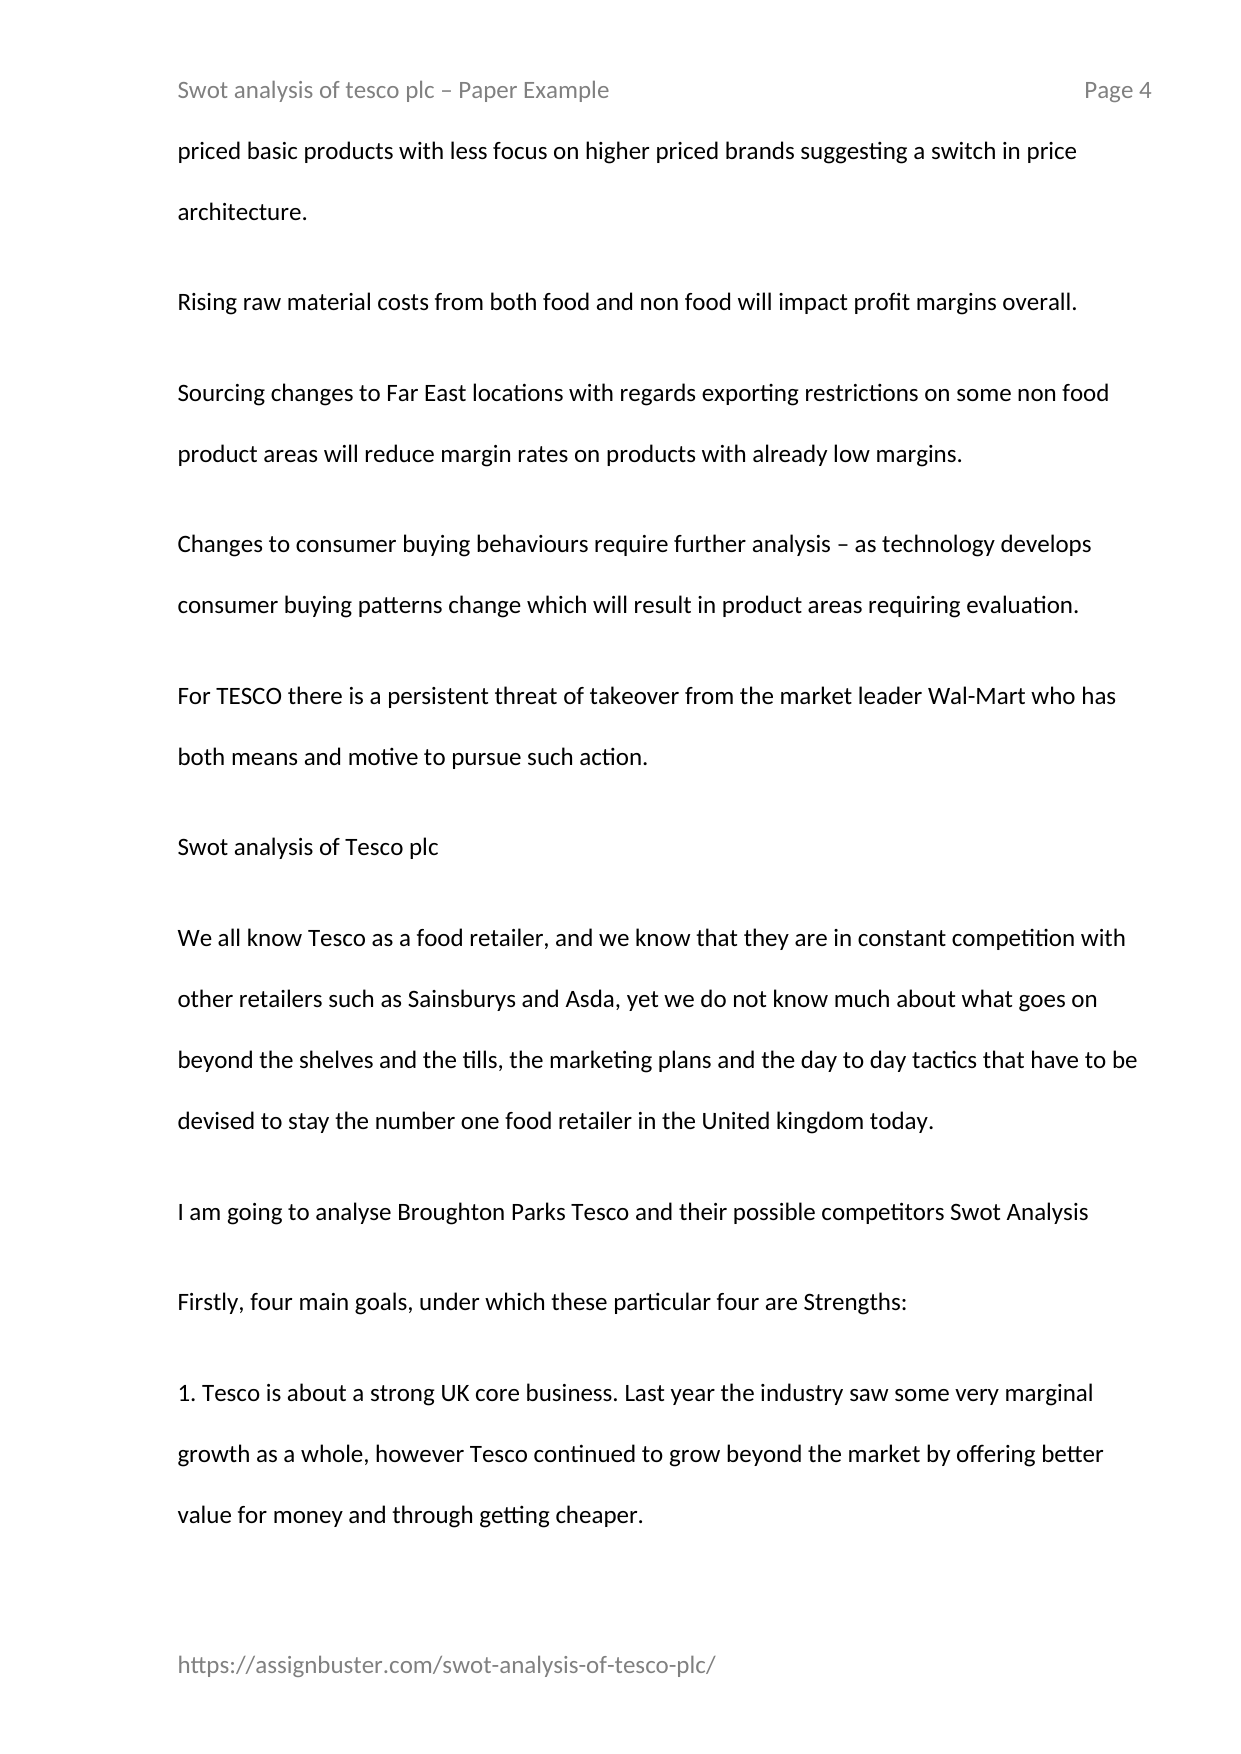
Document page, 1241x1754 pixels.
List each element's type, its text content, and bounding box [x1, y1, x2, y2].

text 1. Tesco is about a strong UK core business. Last year the industry saw some very marginal growth as a whole, however Tesco continued to grow beyond the market by offering better value for money and through getting cheaper. [177, 1377, 1152, 1529]
text Rising raw material costs from both food and non food will impact profit margins overall. [177, 286, 1152, 317]
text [177, 135, 1152, 226]
text Firstly, four main goals, under which these particular four are Strengths: [177, 1286, 1152, 1317]
text Sourcing changes to Far East locations with regards exporting restrictions on some non food product areas will reduce margin rates on products with already low margins. [177, 377, 1152, 468]
text Swot analysis of Tesco plc [177, 832, 1152, 862]
text For TESCO there is a persistent threat of takeover from the market leader Wal-Mart who has both means and motive to pursue such action. [177, 680, 1152, 772]
text We all know Tesco as a food retailer, and we know that they are in constant competition with other retailers such as Sainsburys and Asda, yet we do not know much about what goes on beyond the shelves and the tills, the marketing plans and the day to day tactics that have to be devised to stay the number one food retailer in the United kingdom today. [177, 922, 1152, 1136]
text Changes to consumer buying behaviours require further analysis – as technology develops consumer buying patterns change which will result in product areas requiring evaluation. [177, 528, 1152, 620]
text I am going to analyse Broughton Parks Tesco and their possible competitors Swot Analysis [177, 1196, 1152, 1226]
